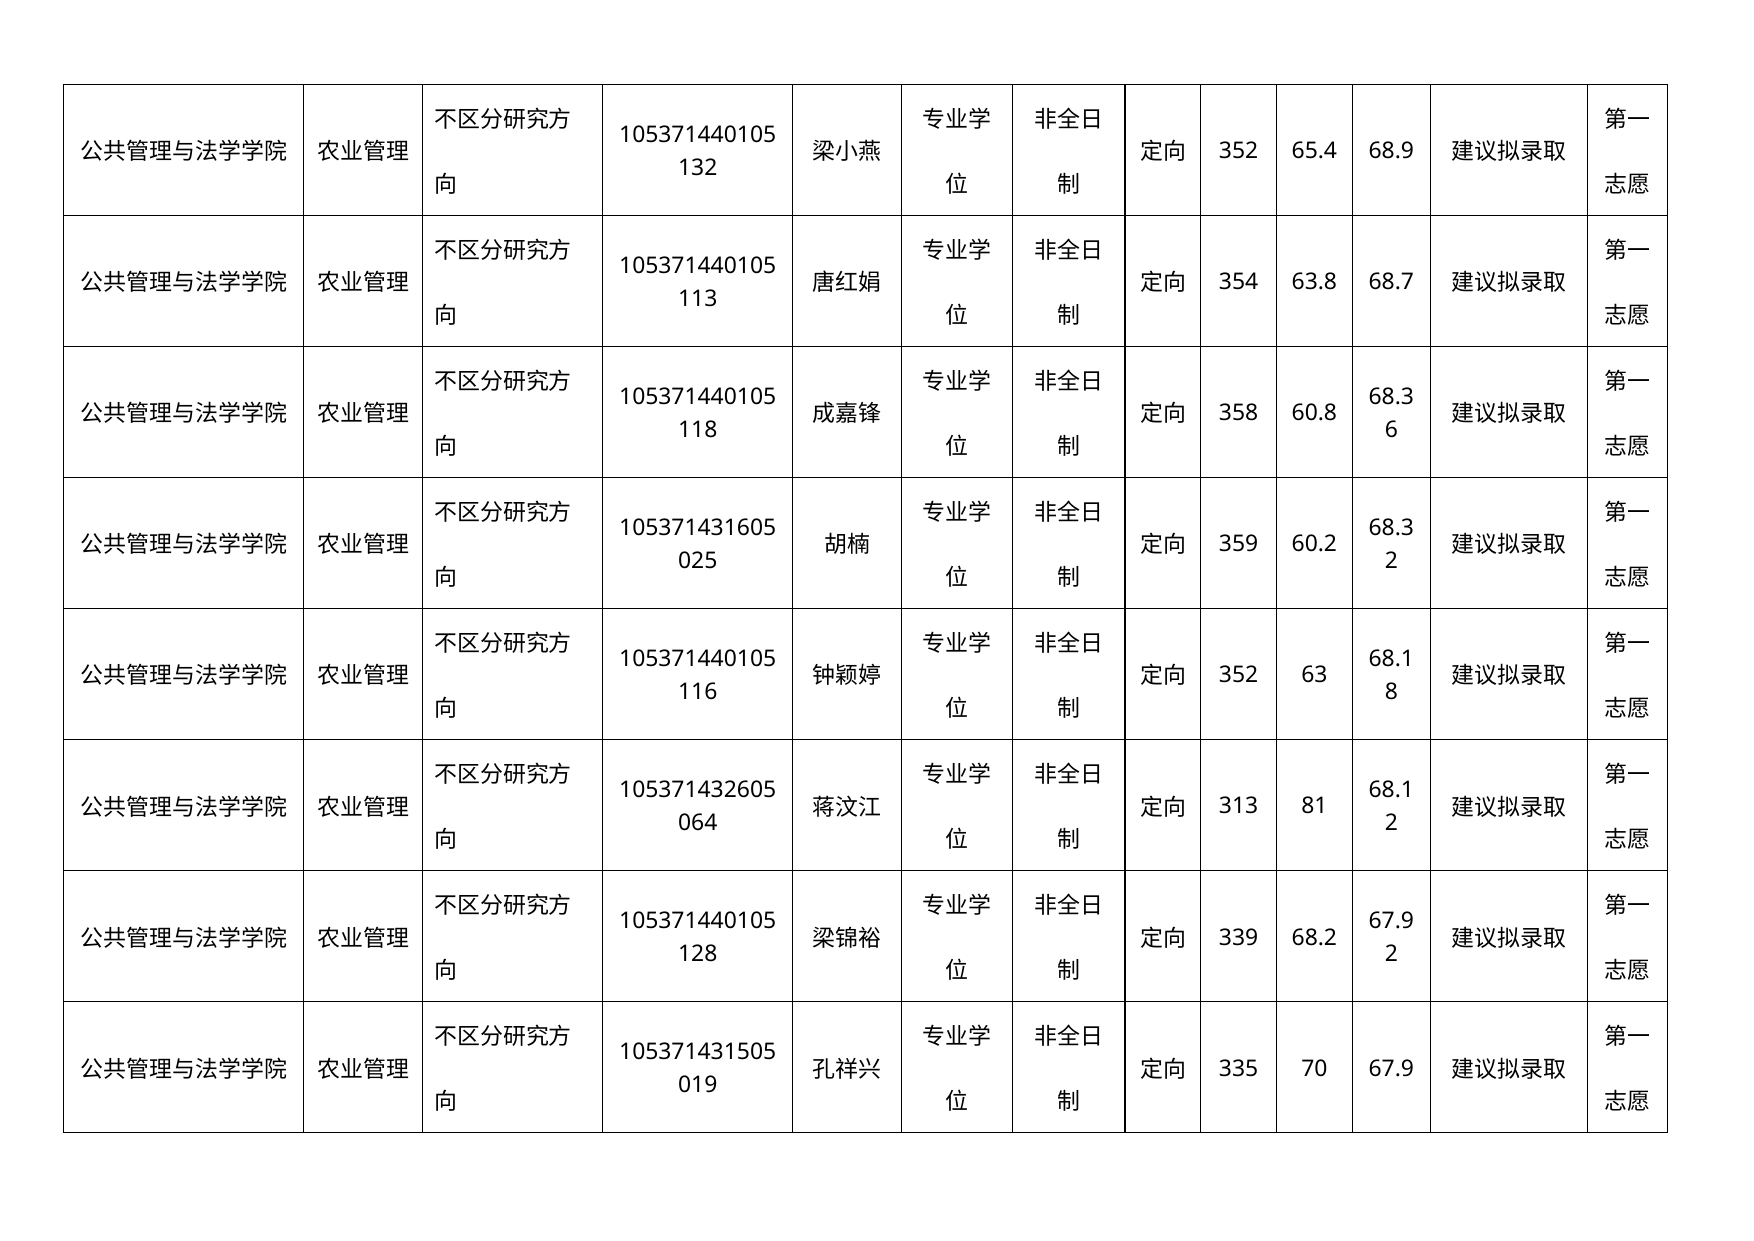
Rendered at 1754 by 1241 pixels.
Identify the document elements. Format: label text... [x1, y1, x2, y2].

table_cell 孔祥兴 [793, 1002, 901, 1132]
table_cell 建议拟录取 [1431, 871, 1587, 1001]
table_cell 68.2 [1277, 871, 1352, 1001]
table_cell 公共管理与法学学院 [64, 609, 303, 739]
table_cell 第一志愿 [1588, 85, 1667, 215]
table_cell 非全日制 [1013, 871, 1124, 1001]
table_cell 定向 [1126, 609, 1200, 739]
table_cell 农业管理 [304, 478, 422, 608]
table_cell 不区分研究方向 [423, 85, 602, 215]
table_cell 105371440105118 [603, 347, 792, 477]
table_cell 68.18 [1353, 609, 1430, 739]
table_cell 定向 [1126, 740, 1200, 870]
table_cell 定向 [1126, 1002, 1200, 1132]
table_cell 建议拟录取 [1431, 1002, 1587, 1132]
table_cell 专业学位 [902, 478, 1012, 608]
table_cell 第一志愿 [1588, 609, 1667, 739]
table_cell 335 [1201, 1002, 1276, 1132]
table_cell 不区分研究方向 [423, 740, 602, 870]
table_cell 第一志愿 [1588, 216, 1667, 346]
table_cell 105371431605025 [603, 478, 792, 608]
table_cell 建议拟录取 [1431, 740, 1587, 870]
table_cell 农业管理 [304, 740, 422, 870]
table_cell 建议拟录取 [1431, 216, 1587, 346]
table_cell 63 [1277, 609, 1352, 739]
table_cell 352 [1201, 609, 1276, 739]
table_cell 67.92 [1353, 871, 1430, 1001]
table_cell 建议拟录取 [1431, 347, 1587, 477]
table_cell 公共管理与法学学院 [64, 216, 303, 346]
table_cell 105371431505019 [603, 1002, 792, 1132]
table_cell 105371440105132 [603, 85, 792, 215]
table_cell 专业学位 [902, 347, 1012, 477]
table_cell 354 [1201, 216, 1276, 346]
table_cell 60.8 [1277, 347, 1352, 477]
table_cell 不区分研究方向 [423, 609, 602, 739]
table_cell 梁小燕 [793, 85, 901, 215]
table_cell 农业管理 [304, 85, 422, 215]
table_cell 公共管理与法学学院 [64, 740, 303, 870]
table_cell 农业管理 [304, 1002, 422, 1132]
table_cell 352 [1201, 85, 1276, 215]
table_cell 专业学位 [902, 85, 1012, 215]
table_cell 63.8 [1277, 216, 1352, 346]
table_cell 专业学位 [902, 871, 1012, 1001]
table_cell 专业学位 [902, 609, 1012, 739]
table_cell 农业管理 [304, 609, 422, 739]
table_cell 非全日制 [1013, 216, 1124, 346]
table_cell 70 [1277, 1002, 1352, 1132]
table_cell 非全日制 [1013, 85, 1124, 215]
table_cell 68.9 [1353, 85, 1430, 215]
table_cell 梁锦裕 [793, 871, 901, 1001]
table_cell 公共管理与法学学院 [64, 871, 303, 1001]
table_cell 68.36 [1353, 347, 1430, 477]
table_cell 60.2 [1277, 478, 1352, 608]
table_cell 定向 [1126, 347, 1200, 477]
table_cell 非全日制 [1013, 609, 1124, 739]
table_cell 专业学位 [902, 216, 1012, 346]
table_cell 65.4 [1277, 85, 1352, 215]
table_cell 第一志愿 [1588, 1002, 1667, 1132]
table_cell 105371440105128 [603, 871, 792, 1001]
table_cell 358 [1201, 347, 1276, 477]
table_cell 成嘉锋 [793, 347, 901, 477]
table_cell 公共管理与法学学院 [64, 1002, 303, 1132]
table_cell 钟颖婷 [793, 609, 901, 739]
table_cell 非全日制 [1013, 478, 1124, 608]
table_cell 不区分研究方向 [423, 871, 602, 1001]
table_cell 105371440105116 [603, 609, 792, 739]
table_cell 68.12 [1353, 740, 1430, 870]
table_cell 专业学位 [902, 740, 1012, 870]
table_cell 81 [1277, 740, 1352, 870]
table_cell 不区分研究方向 [423, 216, 602, 346]
table_cell 定向 [1126, 216, 1200, 346]
table_cell 农业管理 [304, 871, 422, 1001]
table_cell 359 [1201, 478, 1276, 608]
table_cell 农业管理 [304, 347, 422, 477]
table_cell 不区分研究方向 [423, 1002, 602, 1132]
table_cell 非全日制 [1013, 1002, 1124, 1132]
table_cell 定向 [1126, 85, 1200, 215]
table_cell 公共管理与法学学院 [64, 85, 303, 215]
table_cell 339 [1201, 871, 1276, 1001]
table_cell 定向 [1126, 871, 1200, 1001]
table_cell 不区分研究方向 [423, 347, 602, 477]
table_cell 建议拟录取 [1431, 609, 1587, 739]
table_cell 农业管理 [304, 216, 422, 346]
table_cell 公共管理与法学学院 [64, 347, 303, 477]
table_cell 第一志愿 [1588, 478, 1667, 608]
table_cell 唐红娟 [793, 216, 901, 346]
table_cell 第一志愿 [1588, 740, 1667, 870]
table_cell 105371432605064 [603, 740, 792, 870]
table_cell 第一志愿 [1588, 347, 1667, 477]
table_cell 非全日制 [1013, 740, 1124, 870]
table_cell 第一志愿 [1588, 871, 1667, 1001]
table_cell 蒋汶江 [793, 740, 901, 870]
table_cell 105371440105113 [603, 216, 792, 346]
table_cell 建议拟录取 [1431, 85, 1587, 215]
table_cell 67.9 [1353, 1002, 1430, 1132]
table_cell 专业学位 [902, 1002, 1012, 1132]
table_cell 胡楠 [793, 478, 901, 608]
table_cell 公共管理与法学学院 [64, 478, 303, 608]
table_cell 不区分研究方向 [423, 478, 602, 608]
table_cell 68.32 [1353, 478, 1430, 608]
table_cell 建议拟录取 [1431, 478, 1587, 608]
table_cell 非全日制 [1013, 347, 1124, 477]
table_cell 68.7 [1353, 216, 1430, 346]
table_cell 313 [1201, 740, 1276, 870]
table_cell 定向 [1126, 478, 1200, 608]
